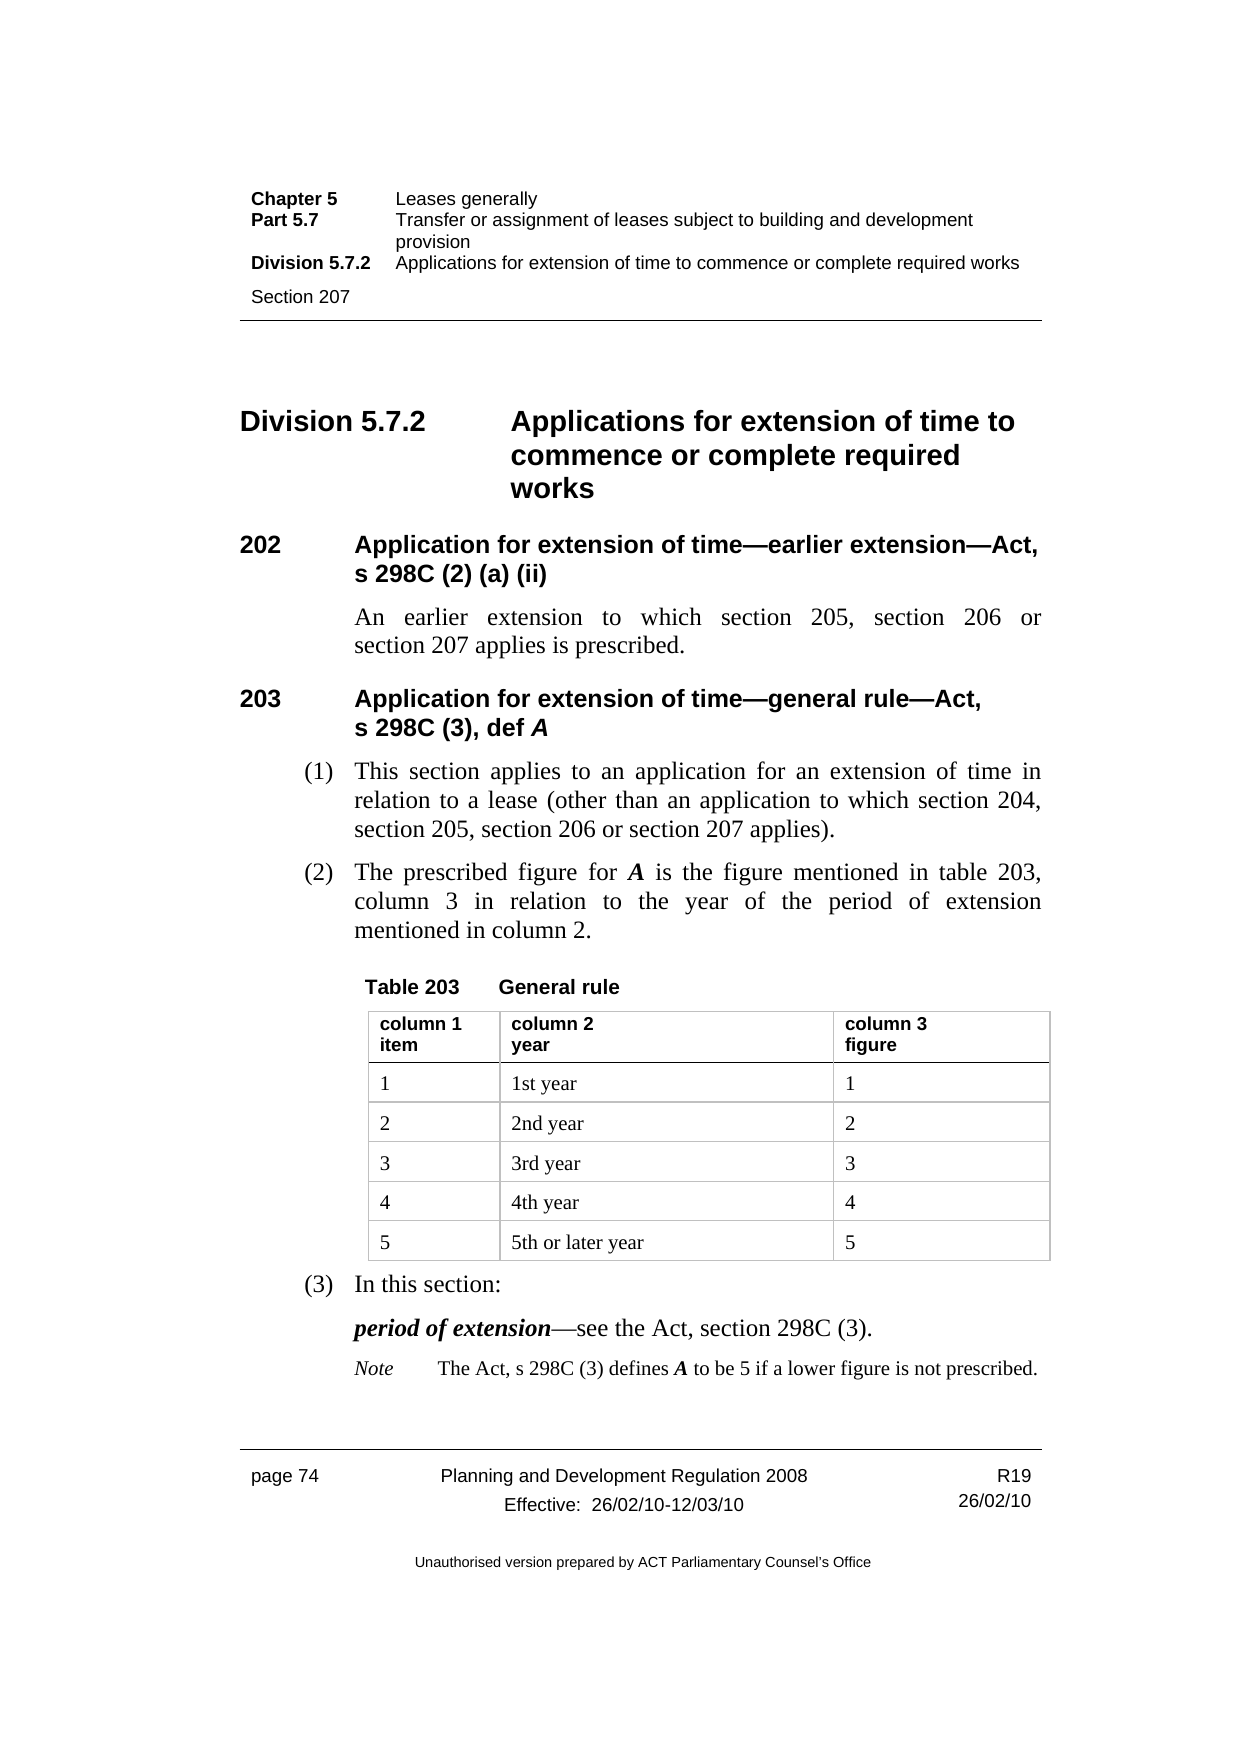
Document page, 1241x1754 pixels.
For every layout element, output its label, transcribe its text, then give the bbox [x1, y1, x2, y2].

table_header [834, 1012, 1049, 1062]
text Table 203 General rule [364, 975, 1042, 999]
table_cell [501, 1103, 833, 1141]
text (2) The prescribed figure for A is the figure mentioned in table 203, column 3 in relation to the year of the period of extension mentioned in column 2. [239, 857, 1042, 943]
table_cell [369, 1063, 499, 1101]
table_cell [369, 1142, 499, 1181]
list period of extension—see the Act, section 298C (3). [354, 1313, 1042, 1342]
text (3) In this section: [239, 1269, 1042, 1298]
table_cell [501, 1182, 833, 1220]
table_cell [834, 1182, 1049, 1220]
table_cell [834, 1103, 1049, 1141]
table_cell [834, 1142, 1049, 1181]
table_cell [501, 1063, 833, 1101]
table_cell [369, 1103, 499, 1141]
text 202 Application for extension of time—earlier extension—Act, s 298C (2) (a) (ii) [239, 530, 1042, 587]
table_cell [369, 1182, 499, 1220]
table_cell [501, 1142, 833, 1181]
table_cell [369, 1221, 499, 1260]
text An earlier extension to which section 205, section 206 or section 207 applies is prescribed. [354, 602, 1042, 659]
text Division 5.7.2 Applications for extension of time to commence or complete required works [239, 404, 1042, 505]
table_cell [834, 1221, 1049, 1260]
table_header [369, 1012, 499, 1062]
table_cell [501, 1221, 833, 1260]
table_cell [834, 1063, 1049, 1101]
text Note The Act, s 298C (3) defines A to be 5 if a lower figure is not prescribed. [354, 1356, 1042, 1380]
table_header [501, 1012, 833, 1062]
text 203 Application for extension of time—general rule—Act, s 298C (3), def A [239, 684, 1042, 742]
text (1) This section applies to an application for an extension of time in relation to a lease (other than an application to which section 204, section 205, section 206 or section 207 applies). [239, 756, 1042, 843]
